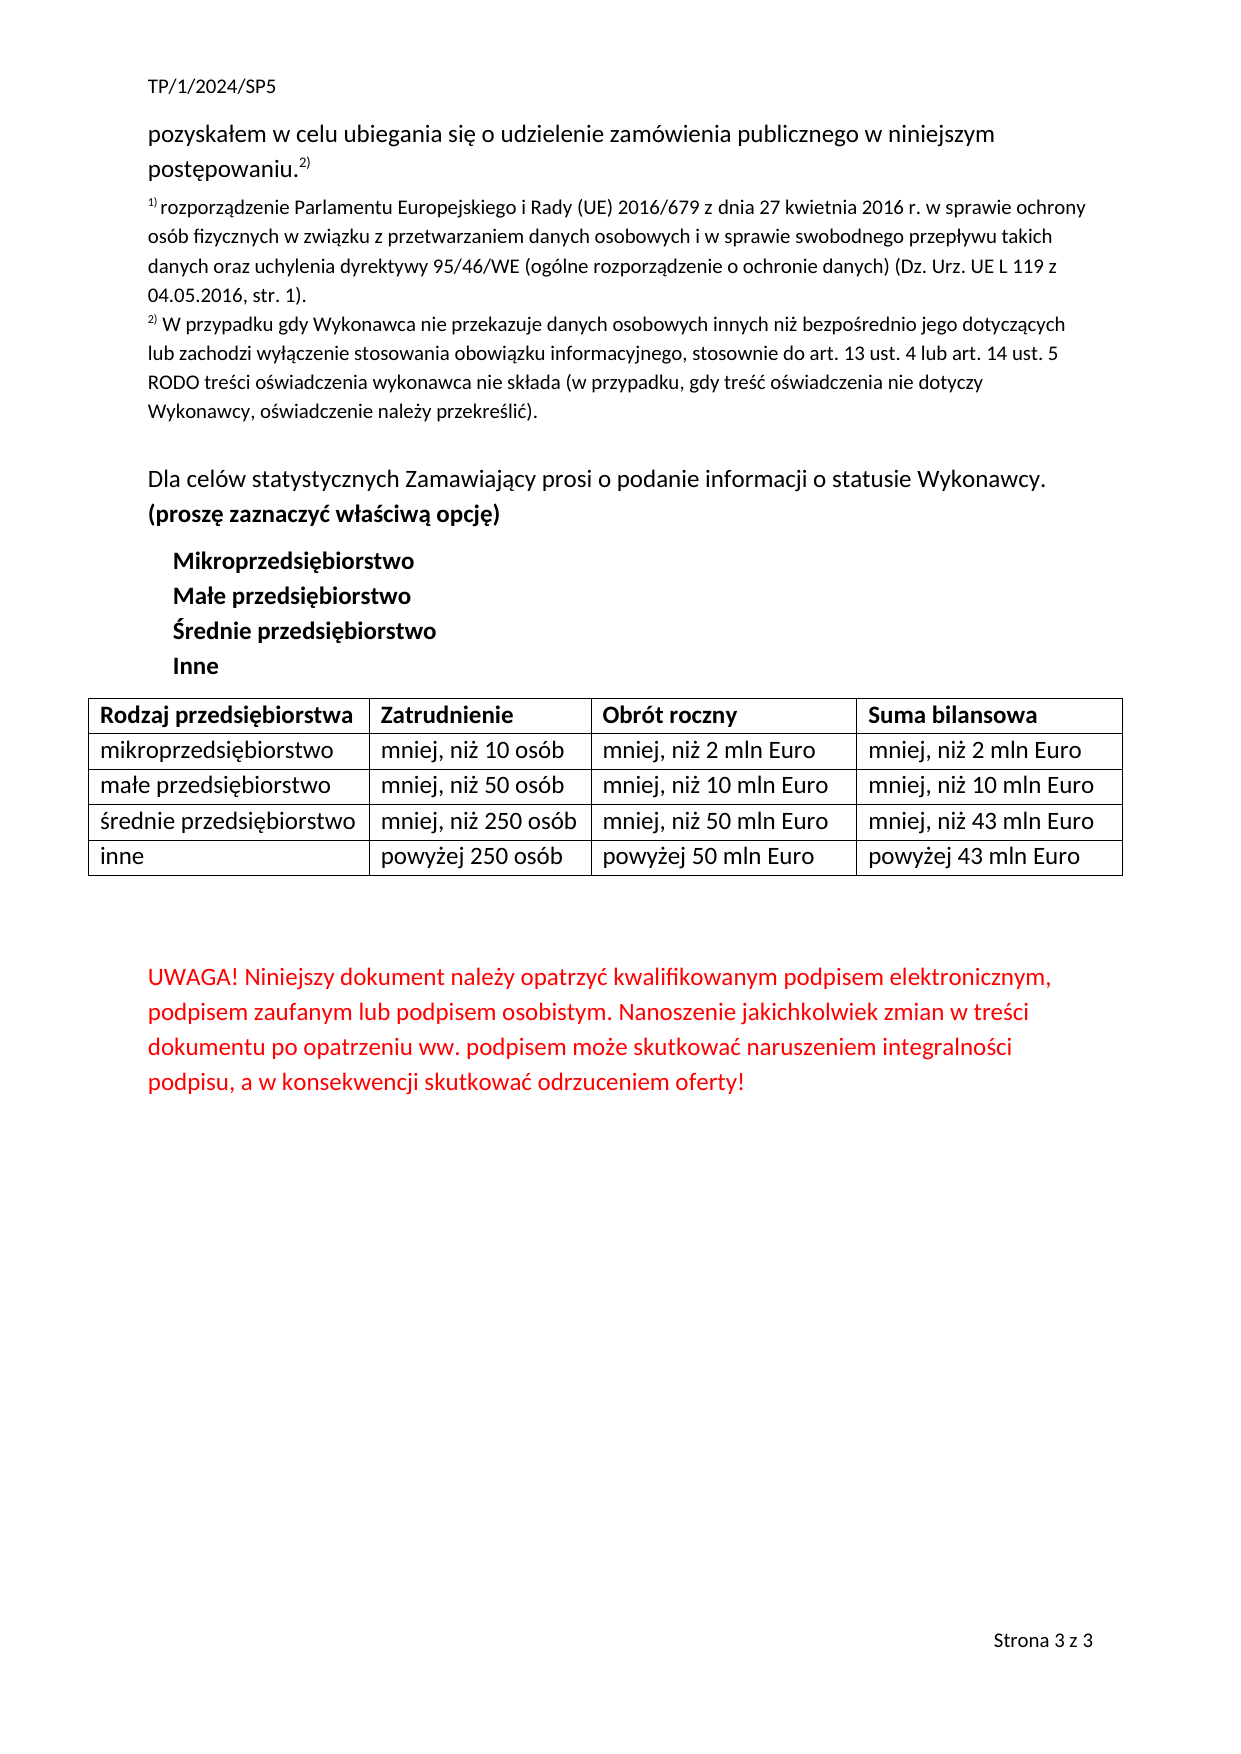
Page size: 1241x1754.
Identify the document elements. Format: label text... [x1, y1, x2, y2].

table_cell mikroprzedsiębiorstwo [89, 734, 369, 769]
table_cell powyżej 250 osób [370, 841, 591, 875]
text Inne [148, 650, 1093, 681]
table_cell powyżej 50 mln Euro [592, 841, 856, 875]
table_cell mniej, niż 10 osób [370, 734, 591, 769]
text Dla celów statystycznych Zamawiający prosi o podanie informacji o statusie Wykonawcy. [148, 463, 1093, 493]
table_cell mniej, niż 2 mln Euro [857, 734, 1122, 769]
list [148, 118, 1093, 184]
table_cell średnie przedsiębiorstwo [89, 805, 369, 839]
text (proszę zaznaczyć właściwą opcję) [148, 498, 1093, 528]
text Małe przedsiębiorstwo [148, 580, 1093, 611]
text 1) rozporządzenie Parlamentu Europejskiego i Rady (UE) 2016/679 z dnia 27 kwietnia 2016 r. w sprawie ochrony osób fizycznych w związku z przetwarzaniem danych osobowych i w sprawie swobodnego przepływu takich danych oraz uchylenia dyrektywy 95/46/WE (ogólne rozporządzenie o ochronie danych) (Dz. Urz. UE L 119 z 04.05.2016, str. 1). [148, 194, 1093, 307]
table_cell mniej, niż 10 mln Euro [857, 770, 1122, 804]
table_cell mniej, niż 50 mln Euro [592, 805, 856, 839]
table_header Rodzaj przedsiębiorstwa [89, 699, 369, 733]
table_header Zatrudnienie [370, 699, 591, 733]
table_cell powyżej 43 mln Euro [857, 841, 1122, 875]
table_header Obrót roczny [592, 699, 856, 733]
table_cell małe przedsiębiorstwo [89, 770, 369, 804]
table_header Suma bilansowa [857, 699, 1122, 733]
table_cell inne [89, 841, 369, 875]
table_cell mniej, niż 10 mln Euro [592, 770, 856, 804]
text Średnie przedsiębiorstwo [148, 615, 1093, 646]
text Mikroprzedsiębiorstwo [148, 545, 1093, 576]
text 2) W przypadku gdy Wykonawca nie przekazuje danych osobowych innych niż bezpośrednio jego dotyczących lub zachodzi wyłączenie stosowania obowiązku informacyjnego, stosownie do art. 13 ust. 4 lub art. 14 ust. 5 RODO treści oświadczenia wykonawca nie składa (w przypadku, gdy treść oświadczenia nie dotyczy Wykonawcy, oświadczenie należy przekreślić). [148, 311, 1093, 424]
table_cell mniej, niż 250 osób [370, 805, 591, 839]
table_cell mniej, niż 2 mln Euro [592, 734, 856, 769]
table_cell mniej, niż 43 mln Euro [857, 805, 1122, 839]
text UWAGA! Niniejszy dokument należy opatrzyć kwalifikowanym podpisem elektronicznym, podpisem zaufanym lub podpisem osobistym. Nanoszenie jakichkolwiek zmian w treści dokumentu po opatrzeniu ww. podpisem może skutkować naruszeniem integralności podpisu, a w konsekwencji skutkować odrzuceniem oferty! [148, 961, 1093, 1096]
table_cell mniej, niż 50 osób [370, 770, 591, 804]
